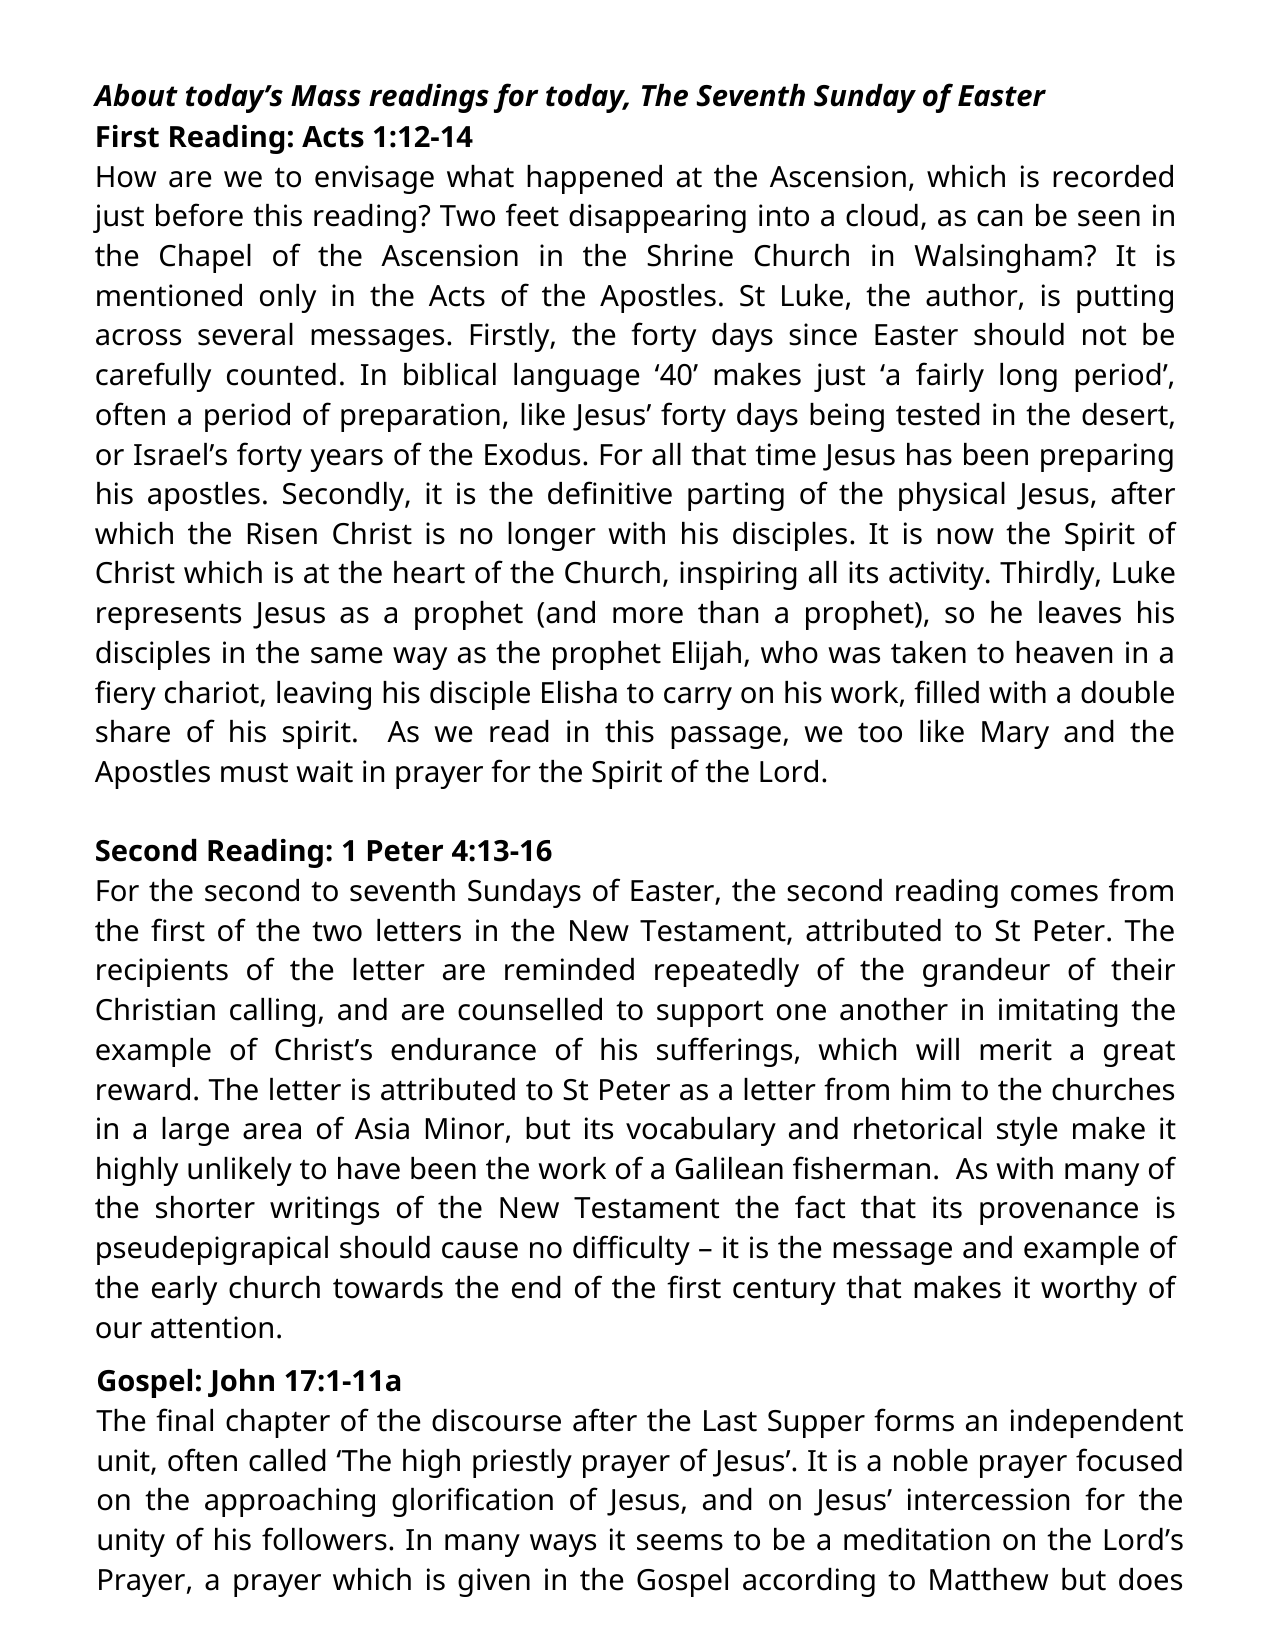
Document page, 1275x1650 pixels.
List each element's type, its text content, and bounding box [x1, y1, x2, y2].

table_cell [93, 115, 1179, 1602]
text About today’s Mass readings for today, The Seventh Sunday of Easter [94, 75, 1181, 115]
